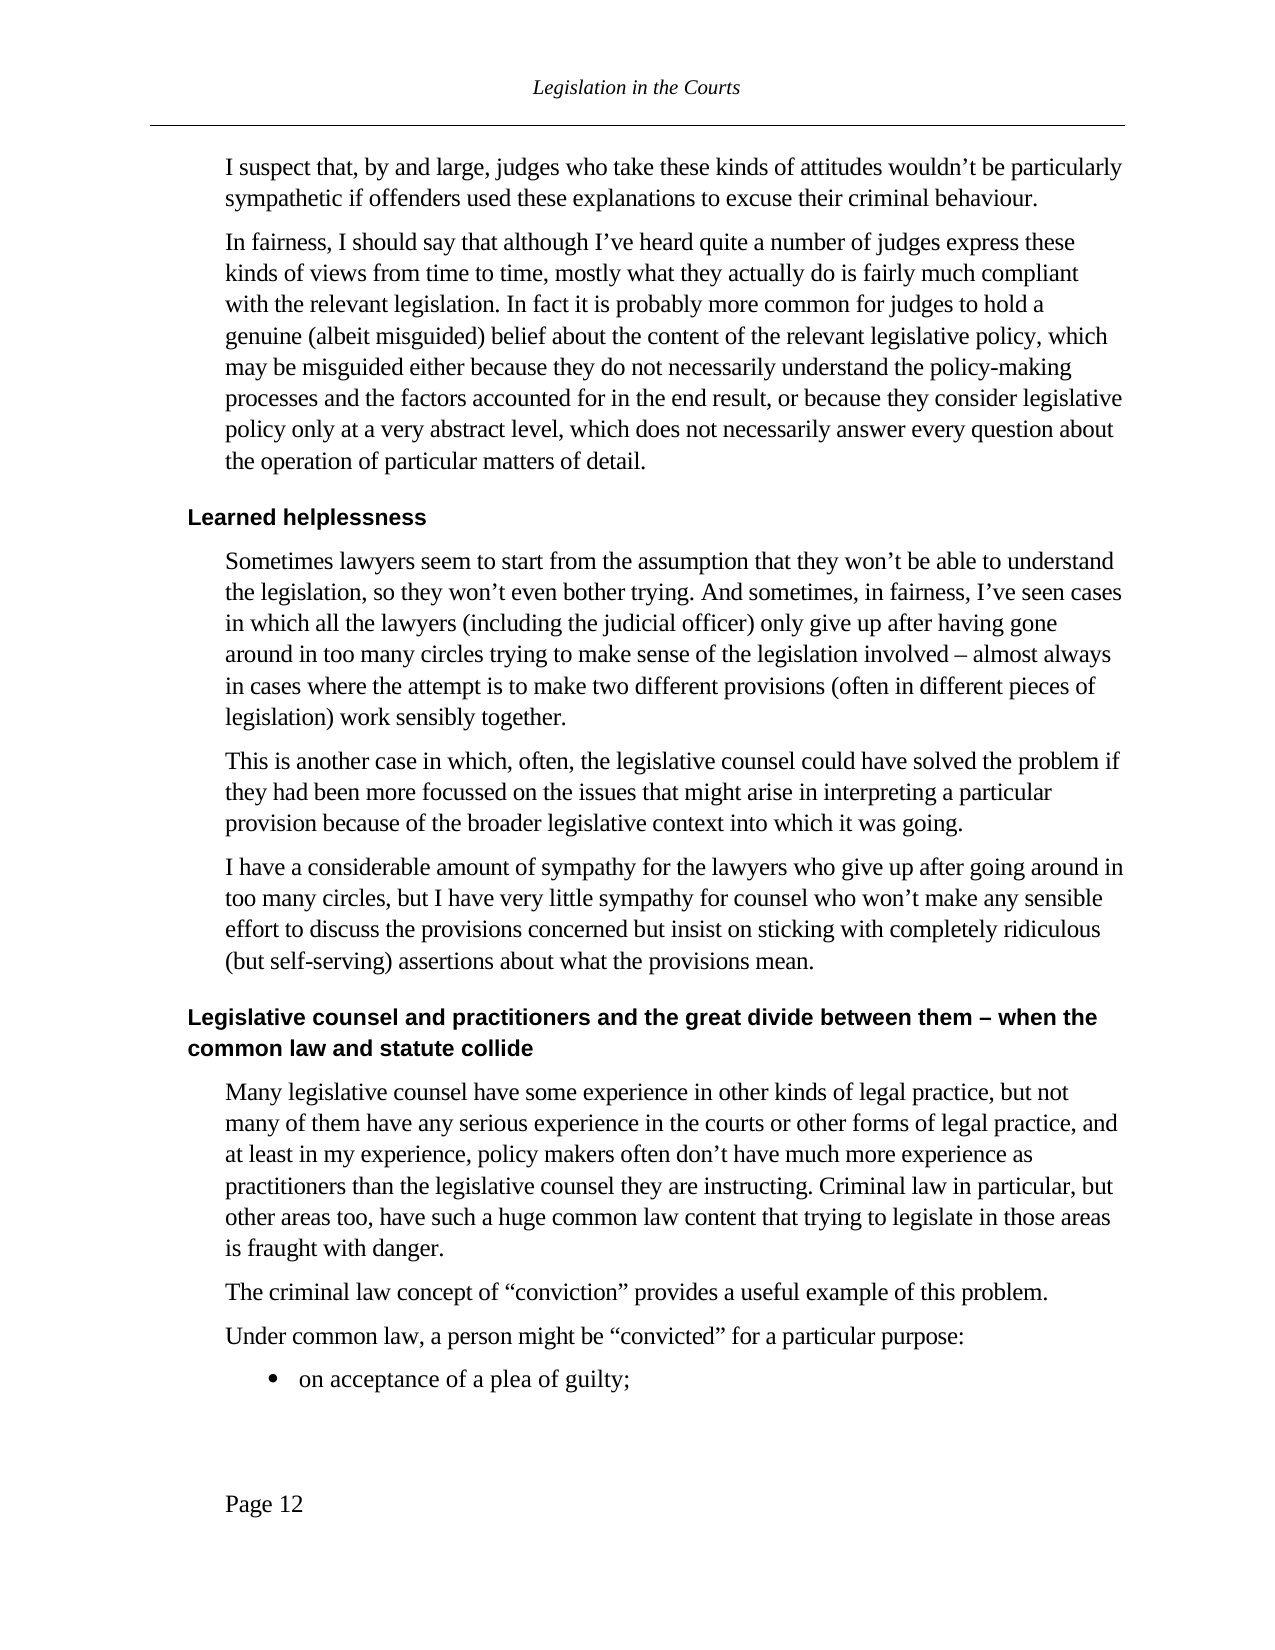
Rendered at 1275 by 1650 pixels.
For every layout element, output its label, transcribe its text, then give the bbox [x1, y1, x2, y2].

text In fairness, I should say that although I’ve heard quite a number of judges express these kinds of views from time to time, mostly what they actually do is fairly much compliant with the relevant legislation. In fact it is probably more common for judges to hold a genuine (albeit misguided) belief about the content of the relevant legislative policy, which may be misguided either because they do not necessarily understand the policy-making processes and the factors accounted for in the end result, or because they consider legislative policy only at a very abstract level, which does not necessarily answer every question about the operation of particular matters of detail. [225, 225, 1125, 475]
text The criminal law concept of “conviction” provides a useful example of this problem. [225, 1275, 1125, 1307]
text Many legislative counsel have some experience in other kinds of legal practice, but not many of them have any serious experience in the courts or other forms of legal practice, and at least in my experience, policy makers often don’t have much more experience as practitioners than the legislative counsel they are instructing. Criminal law in particular, but other areas too, have such a huge common law content that trying to legislate in those areas is fraught with danger. [225, 1075, 1125, 1263]
text I have a considerable amount of sympathy for the lawyers who give up after going around in too many circles, but I have very little sympathy for counsel who won’t make any sensible effort to discuss the provisions concerned but insist on sticking with completely ridiculous (but self-serving) assertions about what the provisions mean. [225, 850, 1125, 975]
subtitle Legislative counsel and practitioners and the great divide between them – when the common law and statute collide [187, 1000, 1125, 1063]
text on acceptance of a plea of guilty; [268, 1363, 1125, 1394]
text Sometimes lawyers seem to start from the assumption that they won’t be able to understand the legislation, so they won’t even bother trying. And sometimes, in fairness, I’ve seen cases in which all the lawyers (including the judicial officer) only give up after having gone around in too many circles trying to make sense of the legislation involved – almost always in cases where the attempt is to make two different provisions (often in different pieces of legislation) work sensibly together. [225, 544, 1125, 732]
text Under common law, a person might be “convicted” for a particular purpose: [225, 1319, 1125, 1350]
text This is another case in which, often, the legislative counsel could have solved the problem if they had been more focussed on the issues that might arise in interpreting a particular provision because of the broader legislative context into which it was going. [225, 744, 1125, 838]
subtitle Learned helplessness [187, 500, 1125, 532]
text I suspect that, by and large, judges who take these kinds of attitudes wouldn’t be particularly sympathetic if offenders used these explanations to excuse their criminal behaviour. [225, 150, 1125, 213]
